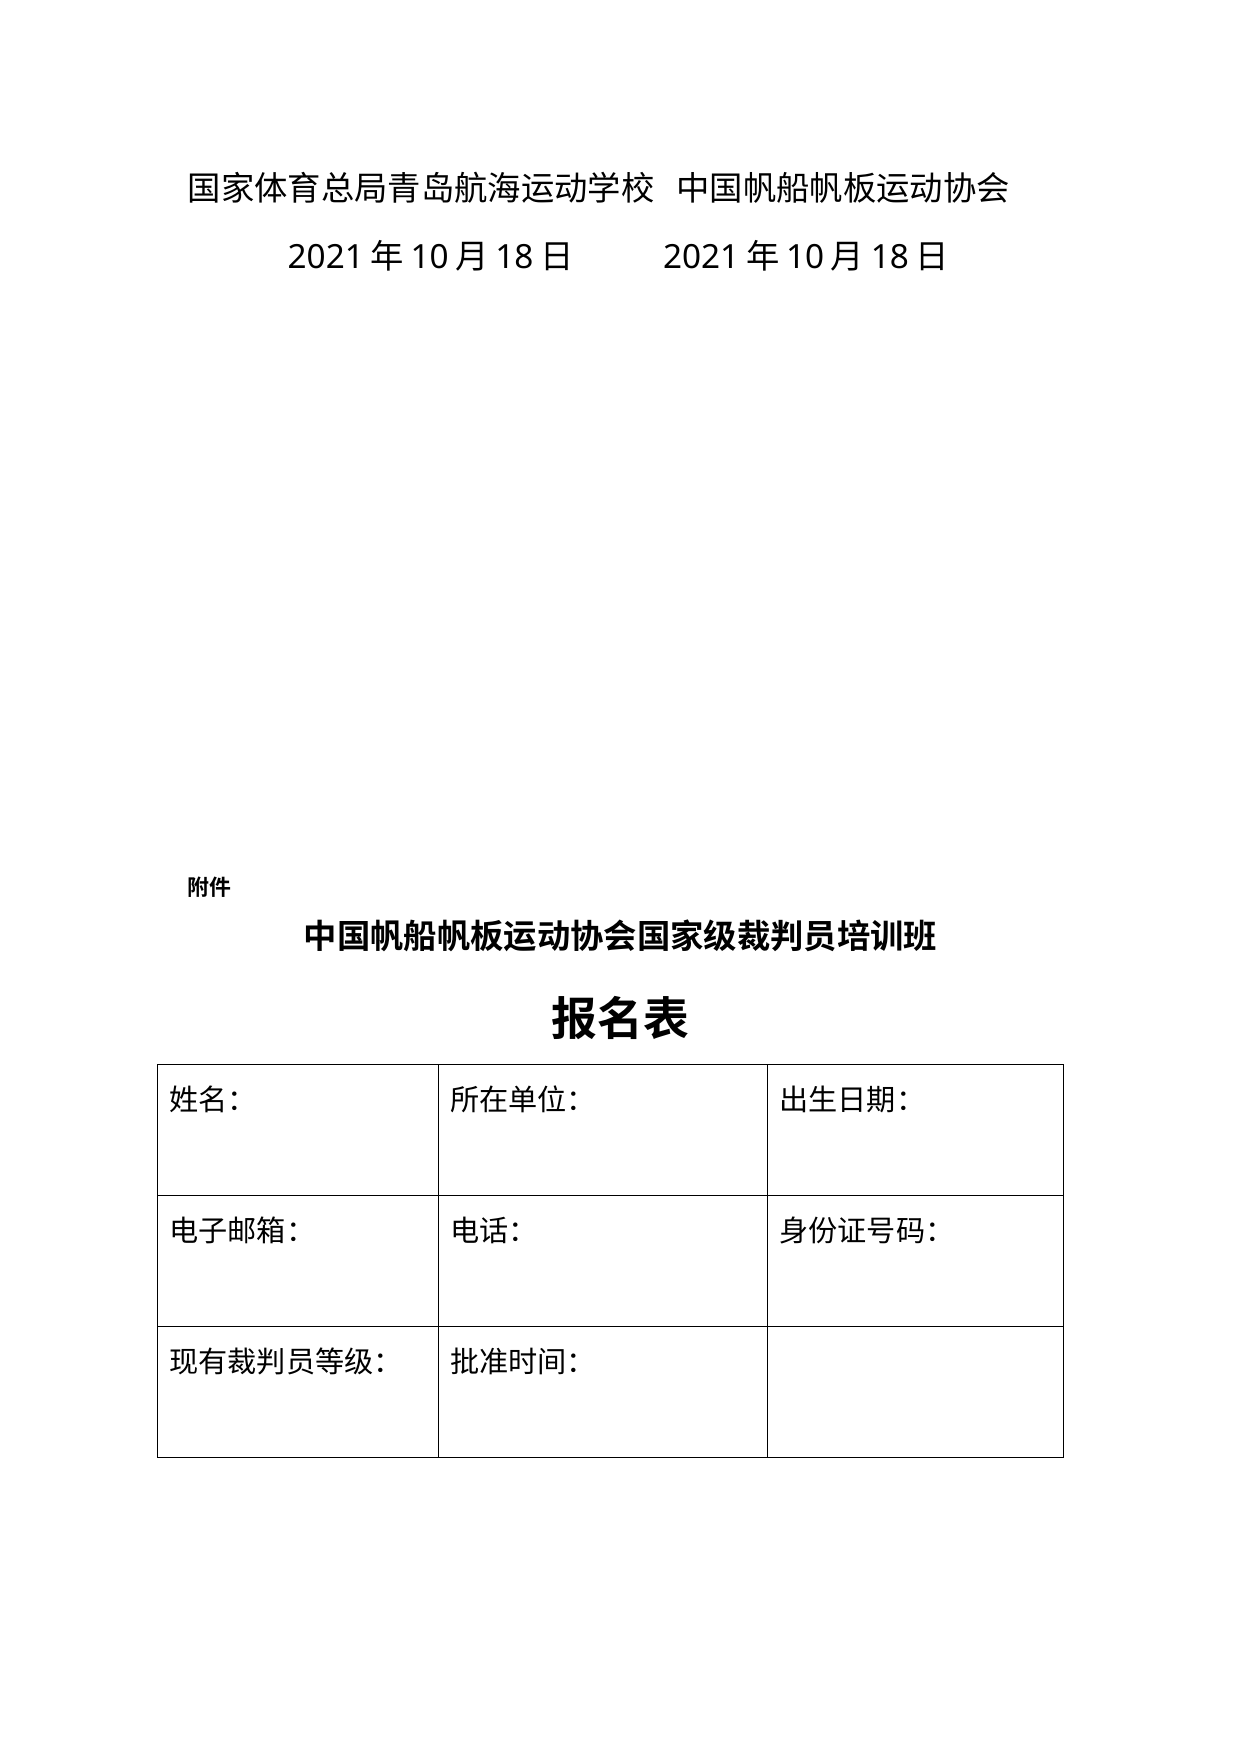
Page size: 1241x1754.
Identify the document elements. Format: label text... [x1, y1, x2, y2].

table_cell 电子邮箱： [158, 1196, 438, 1326]
text 2021年10月18日 2021年10月18日 [187, 229, 1053, 278]
table_cell [768, 1327, 1063, 1457]
text 附件 [187, 869, 1053, 902]
table_header 所在单位： [439, 1065, 767, 1195]
table_cell 现有裁判员等级： [158, 1327, 438, 1457]
table_header 出生日期： [768, 1065, 1063, 1195]
text 报名表 [187, 967, 1053, 1064]
table_header 姓名： [158, 1065, 438, 1195]
table_cell 电话： [439, 1196, 767, 1326]
table_cell 身份证号码： [768, 1196, 1063, 1326]
text 中国帆船帆板运动协会国家级裁判员培训班 [187, 902, 1053, 967]
table_cell 批准时间： [439, 1327, 767, 1457]
text 国家体育总局青岛航海运动学校 中国帆船帆板运动协会 [187, 162, 1053, 210]
